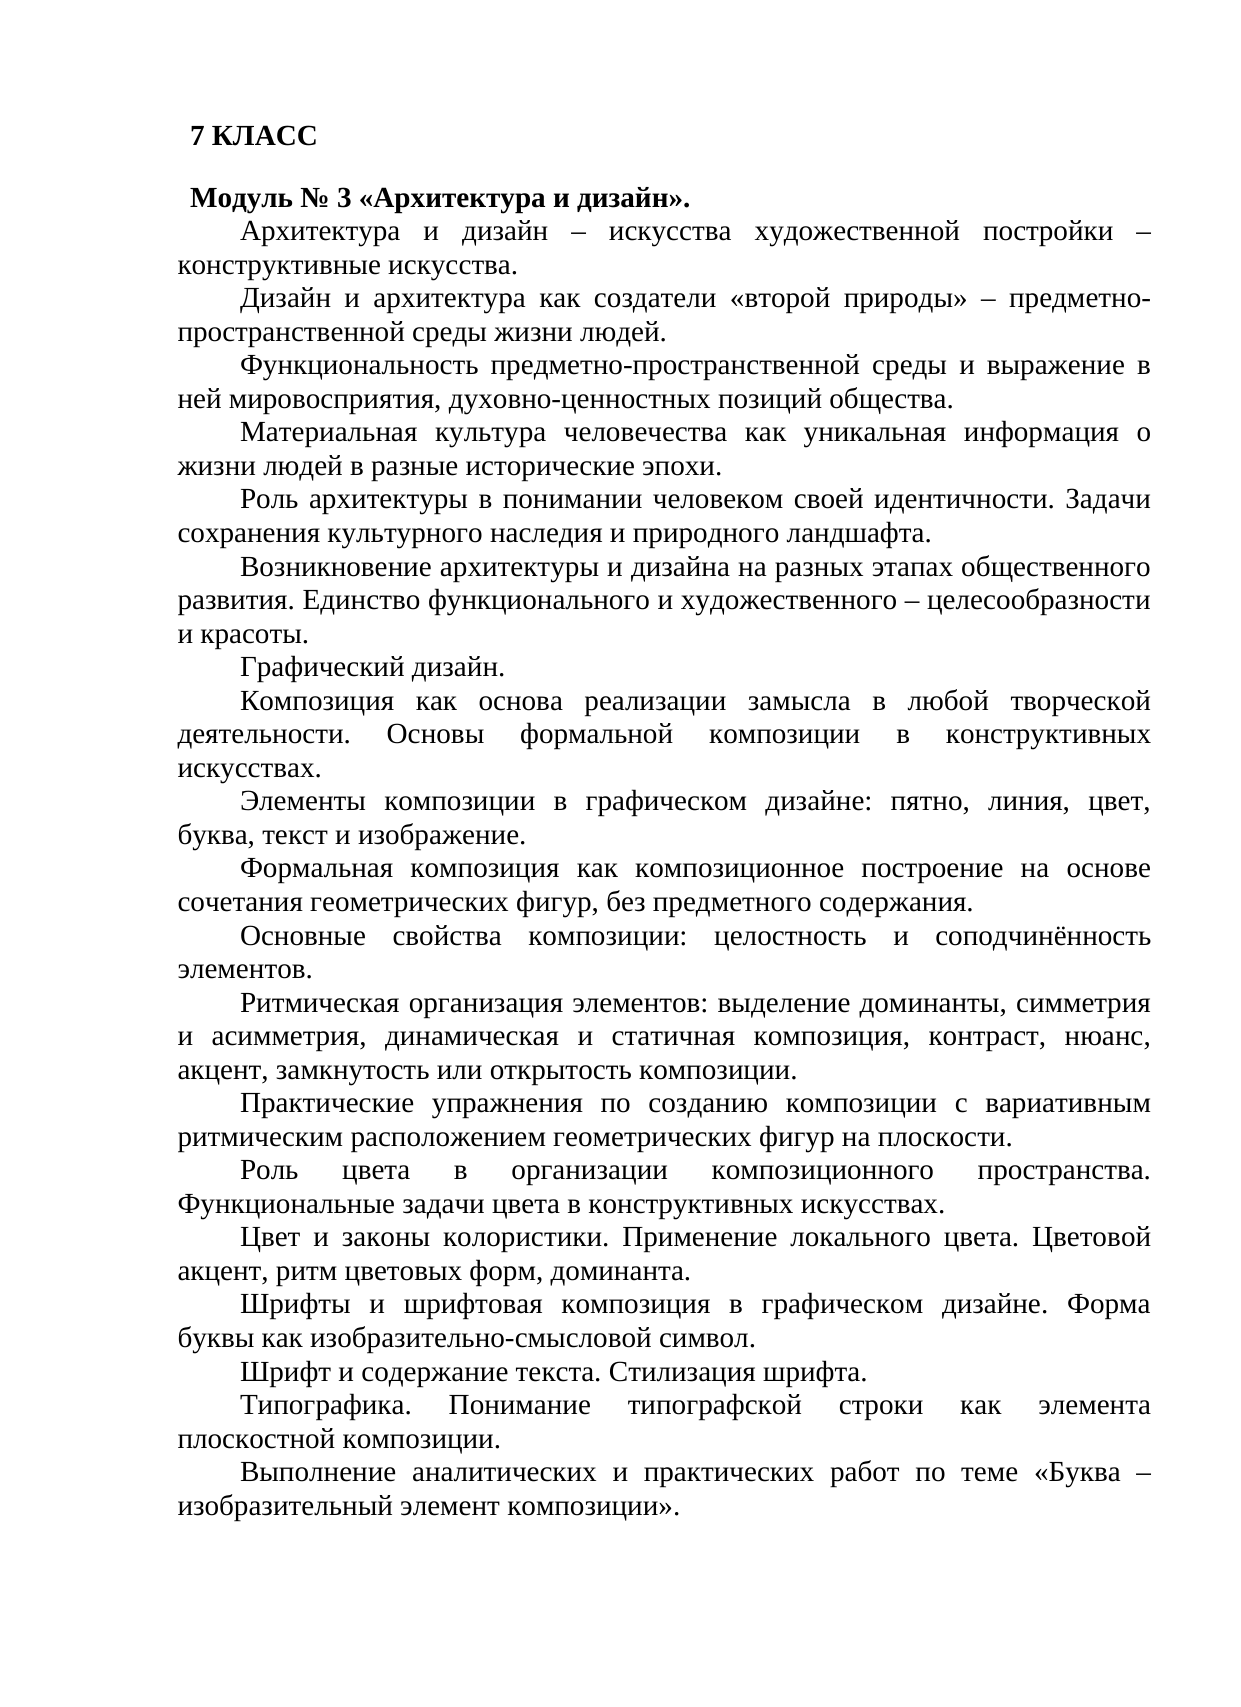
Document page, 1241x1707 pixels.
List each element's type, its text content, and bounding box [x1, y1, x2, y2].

text Композиция как основа реализации замысла в любой творческой деятельности. Основы формальной композиции в конструктивных искусствах. [177, 683, 1152, 783]
text Шрифт и содержание текста. Стилизация шрифта. [177, 1354, 1152, 1387]
text Модуль № 3 «Архитектура и дизайн». [190, 180, 1152, 213]
text Графический дизайн. [177, 649, 1152, 683]
text Роль цвета в организации композиционного пространства. Функциональные задачи цвета в конструктивных искусствах. [177, 1152, 1152, 1219]
text Дизайн и архитектура как создатели «второй природы» – предметно-пространственной среды жизни людей. [177, 280, 1152, 347]
text Элементы композиции в графическом дизайне: пятно, линия, цвет, буква, текст и изображение. [177, 783, 1152, 851]
text Выполнение аналитических и практических работ по теме «Буква – изобразительный элемент композиции». [177, 1454, 1152, 1521]
text Роль архитектуры в понимании человеком своей идентичности. Задачи сохранения культурного наследия и природного ландшафта. [177, 482, 1152, 549]
text Типографика. Понимание типографской строки как элемента плоскостной композиции. [177, 1387, 1152, 1454]
text Возникновение архитектуры и дизайна на разных этапах общественного развития. Единство функционального и художественного – целесообразности и красоты. [177, 549, 1152, 649]
text Функциональность предметно-пространственной среды и выражение в ней мировосприятия, духовно-ценностных позиций общества. [177, 347, 1152, 414]
text Основные свойства композиции: целостность и соподчинённость элементов. [177, 918, 1152, 985]
text Цвет и законы колористики. Применение локального цвета. Цветовой акцент, ритм цветовых форм, доминанта. [177, 1219, 1152, 1287]
text Формальная композиция как композиционное построение на основе сочетания геометрических фигур, без предметного содержания. [177, 851, 1152, 918]
text Шрифты и шрифтовая композиция в графическом дизайне. Форма буквы как изобразительно-смысловой символ. [177, 1287, 1152, 1354]
text Ритмическая организация элементов: выделение доминанты, симметрия и асимметрия, динамическая и статичная композиция, контраст, нюанс, акцент, замкнутость или открытость композиции. [177, 985, 1152, 1085]
text 7 КЛАСС [190, 118, 1152, 152]
text Материальная культура человечества как уникальная информация о жизни людей в разные исторические эпохи. [177, 414, 1152, 482]
text Архитектура и дизайн – искусства художественной постройки – конструктивные искусства. [177, 213, 1152, 280]
text Практические упражнения по созданию композиции с вариативным ритмическим расположением геометрических фигур на плоскости. [177, 1085, 1152, 1152]
